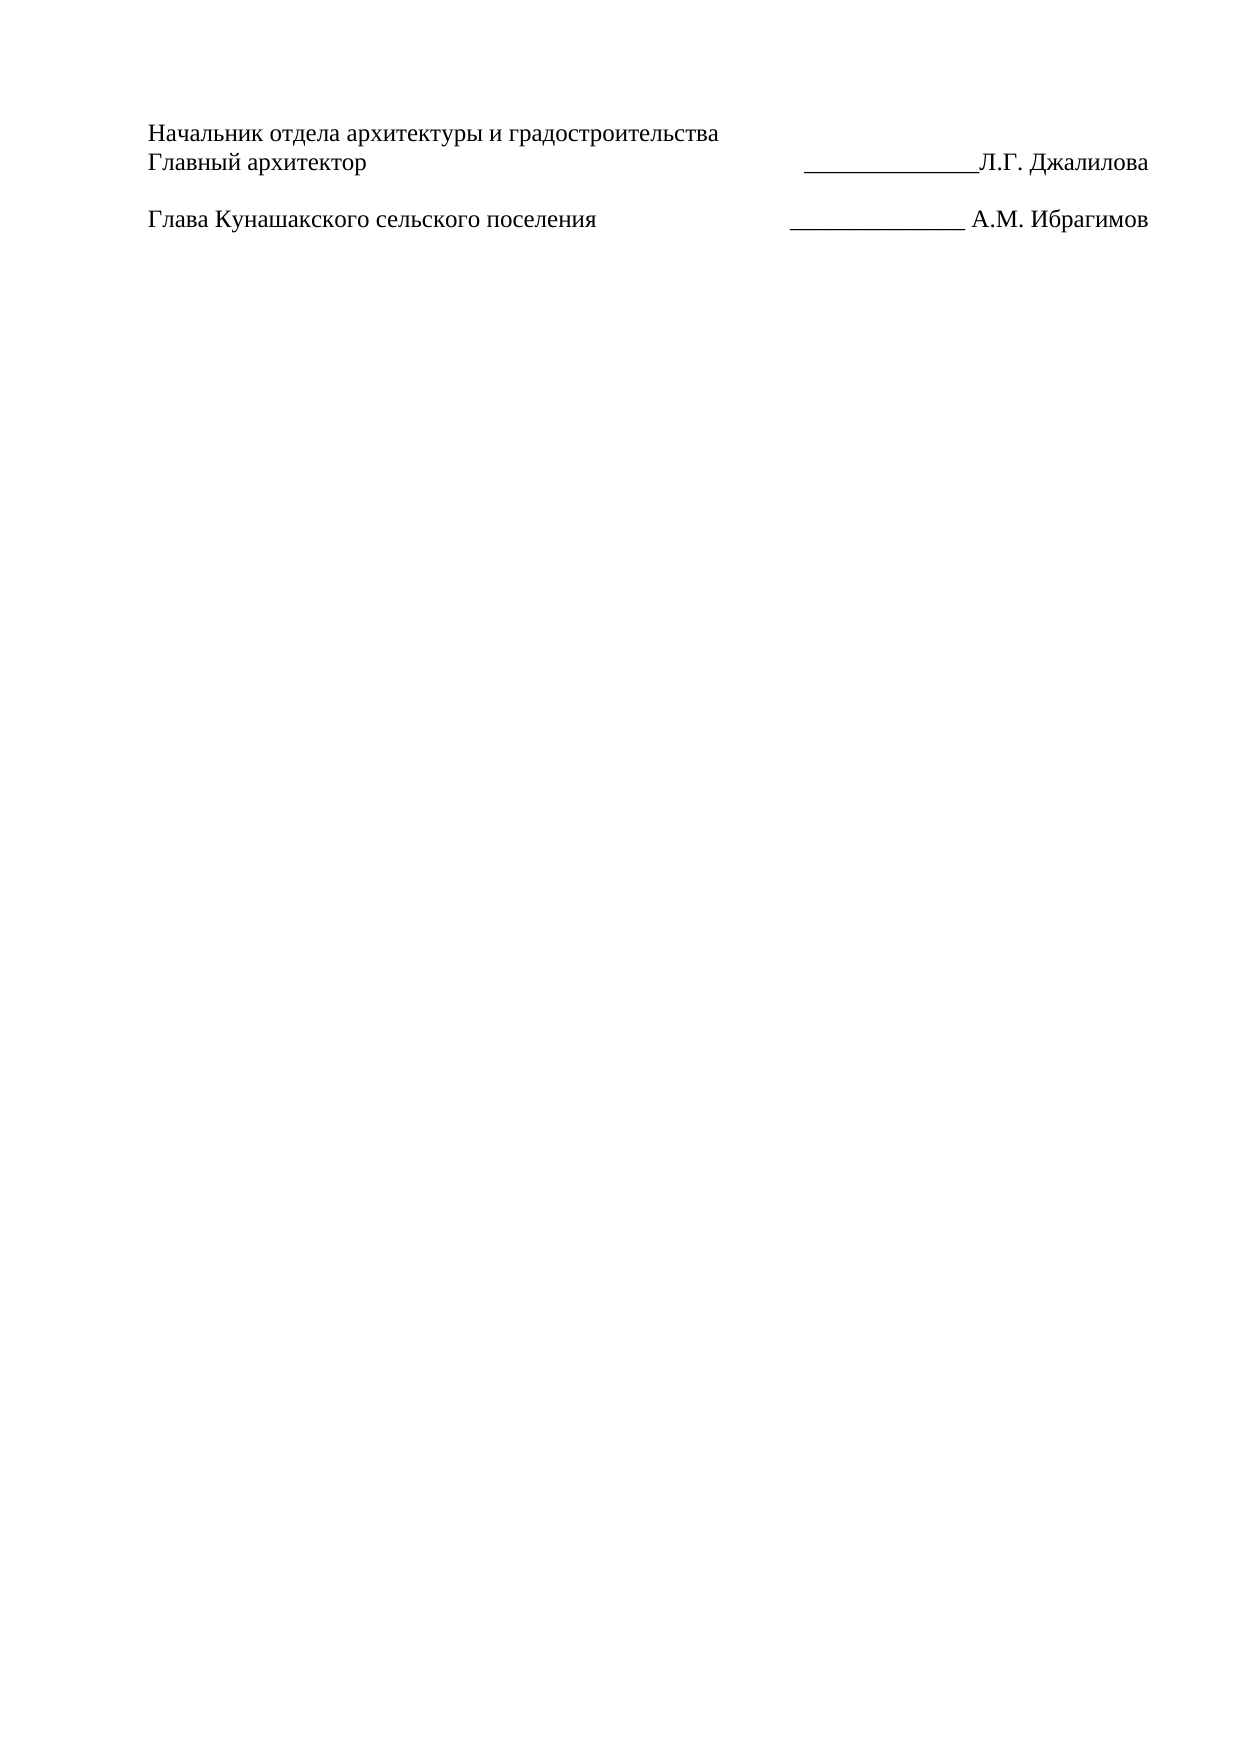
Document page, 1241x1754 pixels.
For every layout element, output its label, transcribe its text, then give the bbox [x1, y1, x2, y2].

text Главный архитектор ______________Л.Г. Джалилова [148, 147, 1152, 176]
text Начальник отдела архитектуры и градостроительства [148, 118, 1152, 147]
text Глава Кунашакского сельского поселения ______________ А.М. Ибрагимов [148, 204, 1152, 233]
